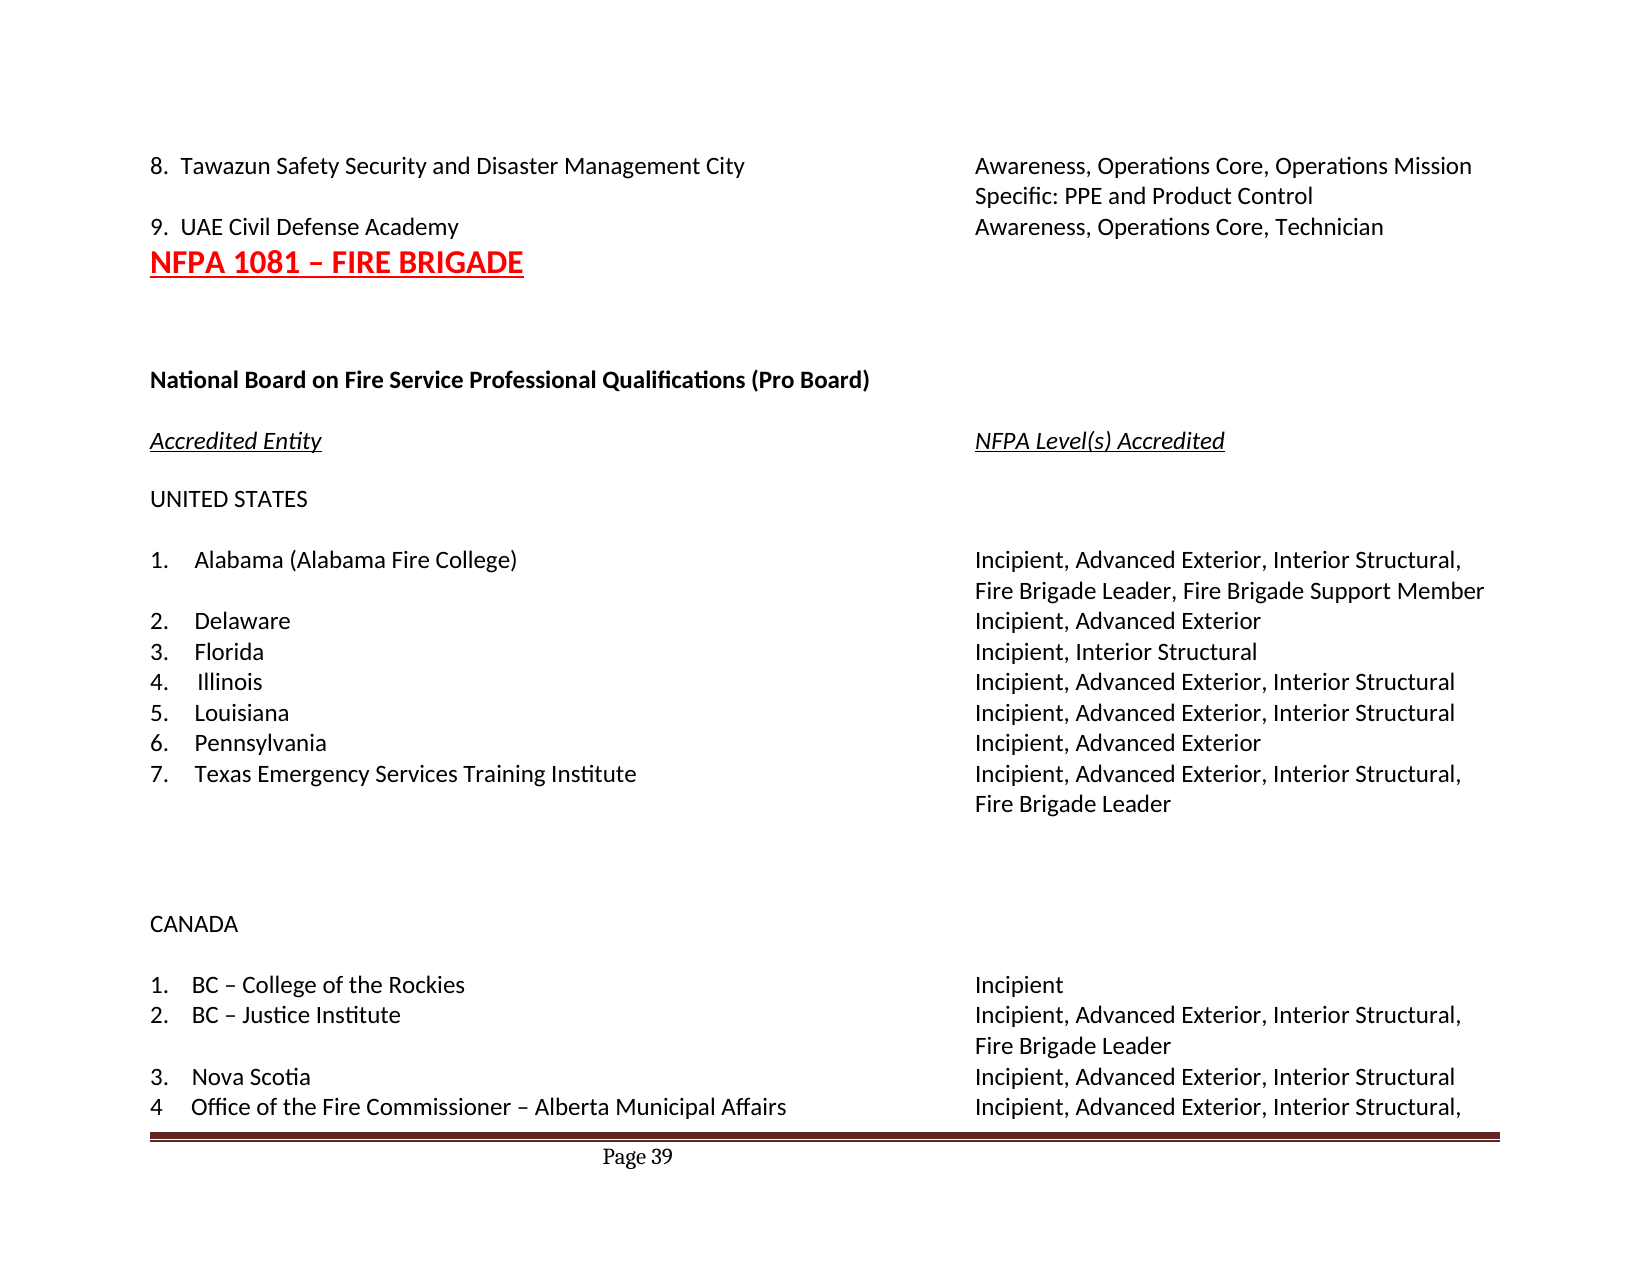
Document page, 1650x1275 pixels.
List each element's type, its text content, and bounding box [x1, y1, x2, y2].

text 7. Texas Emergency Services Training Institute Incipient, Advanced Exterior, Interior Structural, [150, 758, 1500, 788]
text 1. Alabama (Alabama Fire College) Incipient, Advanced Exterior, Interior Structural, [150, 544, 1500, 575]
list Accredited Entity NFPA Level(s) Accredited [150, 425, 1538, 455]
text Fire Brigade Leader, Fire Brigade Support Member [150, 575, 1500, 605]
text 9. UAE Civil Defense Academy Awareness, Operations Core, Technician [150, 211, 1500, 242]
text 6. Pennsylvania Incipient, Advanced Exterior [150, 727, 1500, 758]
text Fire Brigade Leader [150, 1030, 1500, 1061]
text National Board on Fire Service Professional Qualifications (Pro Board) [150, 364, 1500, 394]
text 2. BC – Justice Institute Incipient, Advanced Exterior, Interior Structural, [150, 1000, 1500, 1030]
list 3. Nova Scotia Incipient, Advanced Exterior, Interior Structural [150, 1061, 1500, 1091]
list 5. Louisiana Incipient, Advanced Exterior, Interior Structural [150, 697, 1500, 727]
text 1. BC – College of the Rockies Incipient [150, 969, 1500, 1000]
text 4. Illinois Incipient, Advanced Exterior, Interior Structural [150, 666, 1500, 697]
text Fire Brigade Leader [150, 788, 1500, 819]
text NFPA 1081 – FIRE BRIGADE [150, 242, 1500, 282]
text Specific: PPE and Product Control [150, 181, 1500, 211]
text CANADA [150, 908, 1500, 939]
text 8. Tawazun Safety Security and Disaster Management City Awareness, Operations Core, Operations Mission [150, 150, 1500, 181]
text 3. Florida Incipient, Interior Structural [150, 636, 1500, 666]
text 4 Office of the Fire Commissioner – Alberta Municipal Affairs Incipient, Advanced Exterior, Interior Structural, [150, 1091, 1500, 1122]
text 2. Delaware Incipient, Advanced Exterior [150, 605, 1500, 636]
text UNITED STATES [150, 483, 1500, 514]
